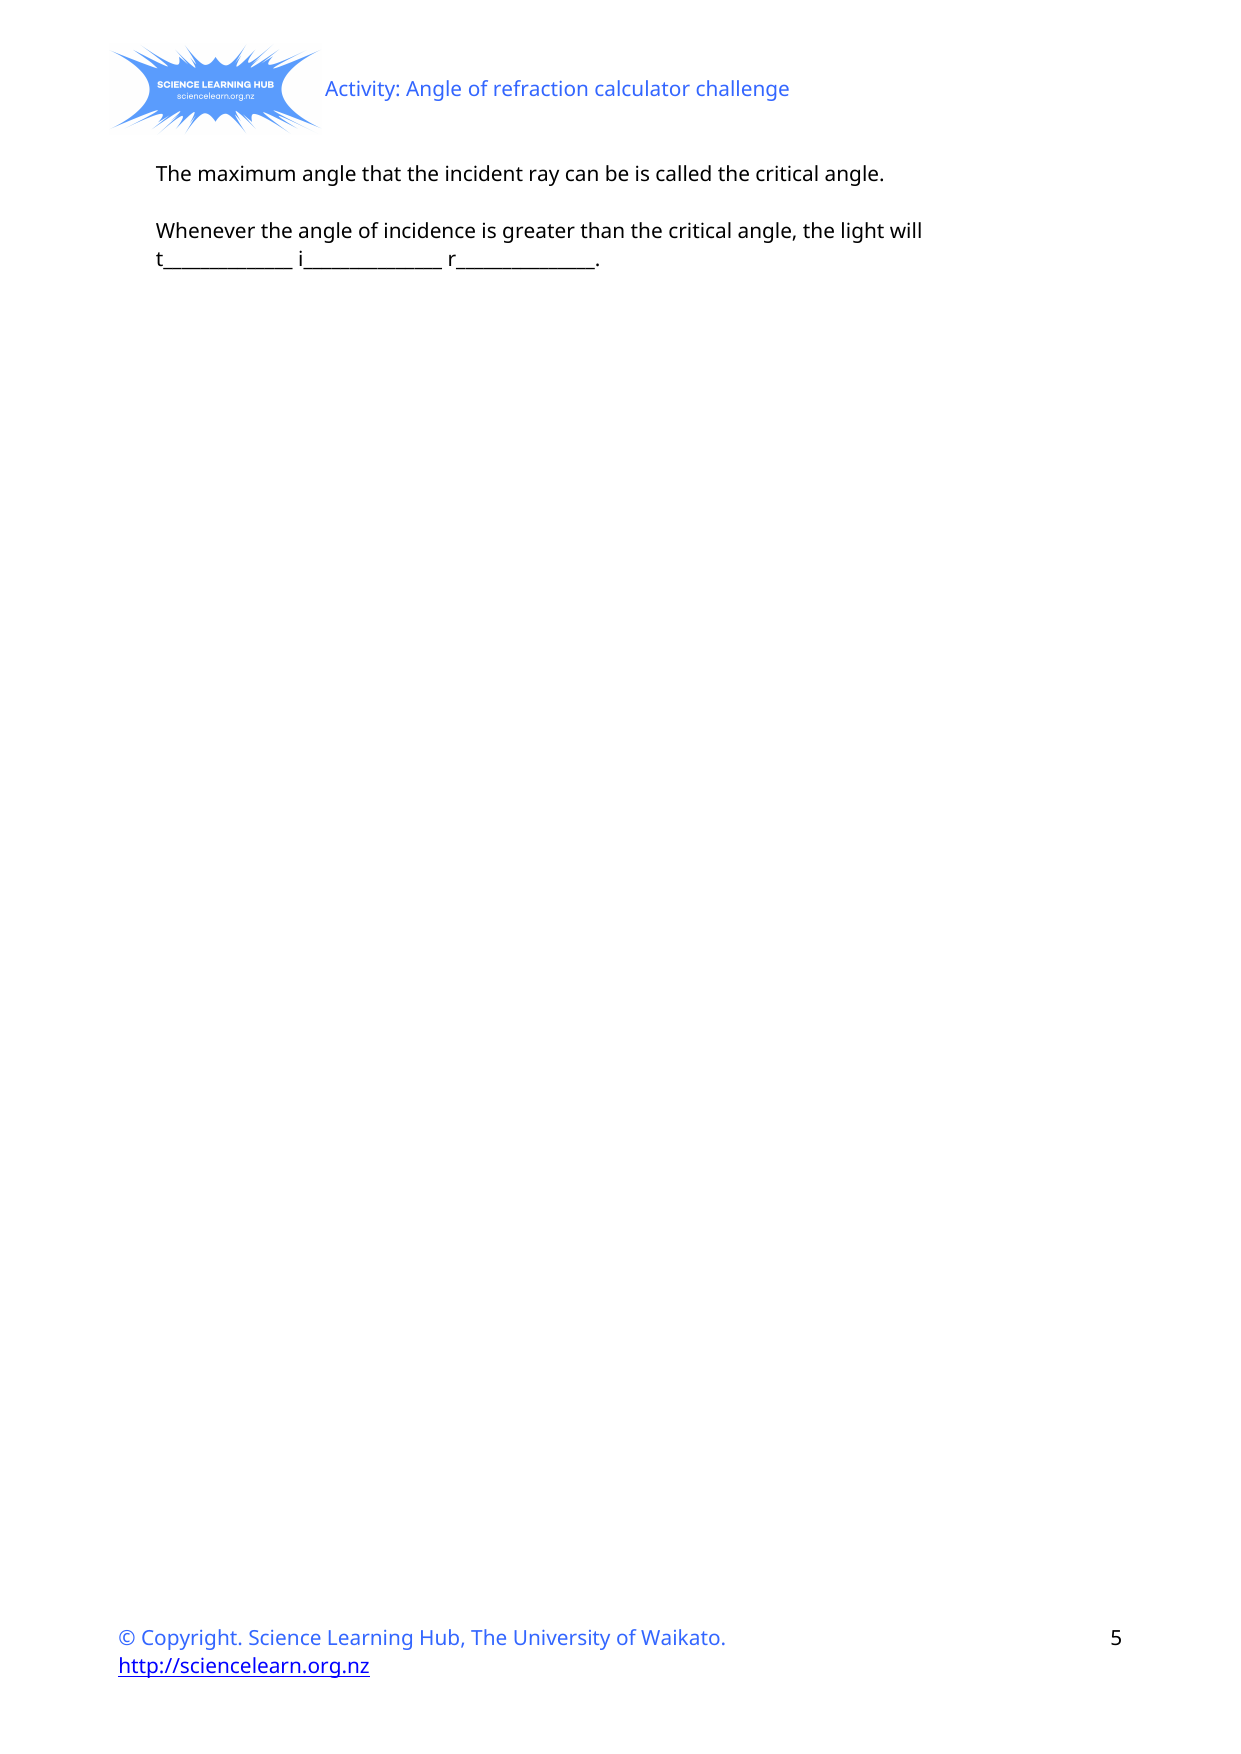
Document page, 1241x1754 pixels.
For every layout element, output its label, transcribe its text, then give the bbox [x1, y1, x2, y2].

picture [109, 43, 322, 135]
text Whenever the angle of incidence is greater than the critical angle, the light will t______________ i_______________ r_______________. [156, 216, 1122, 273]
text The maximum angle that the incident ray can be is called the critical angle. [156, 159, 1122, 188]
